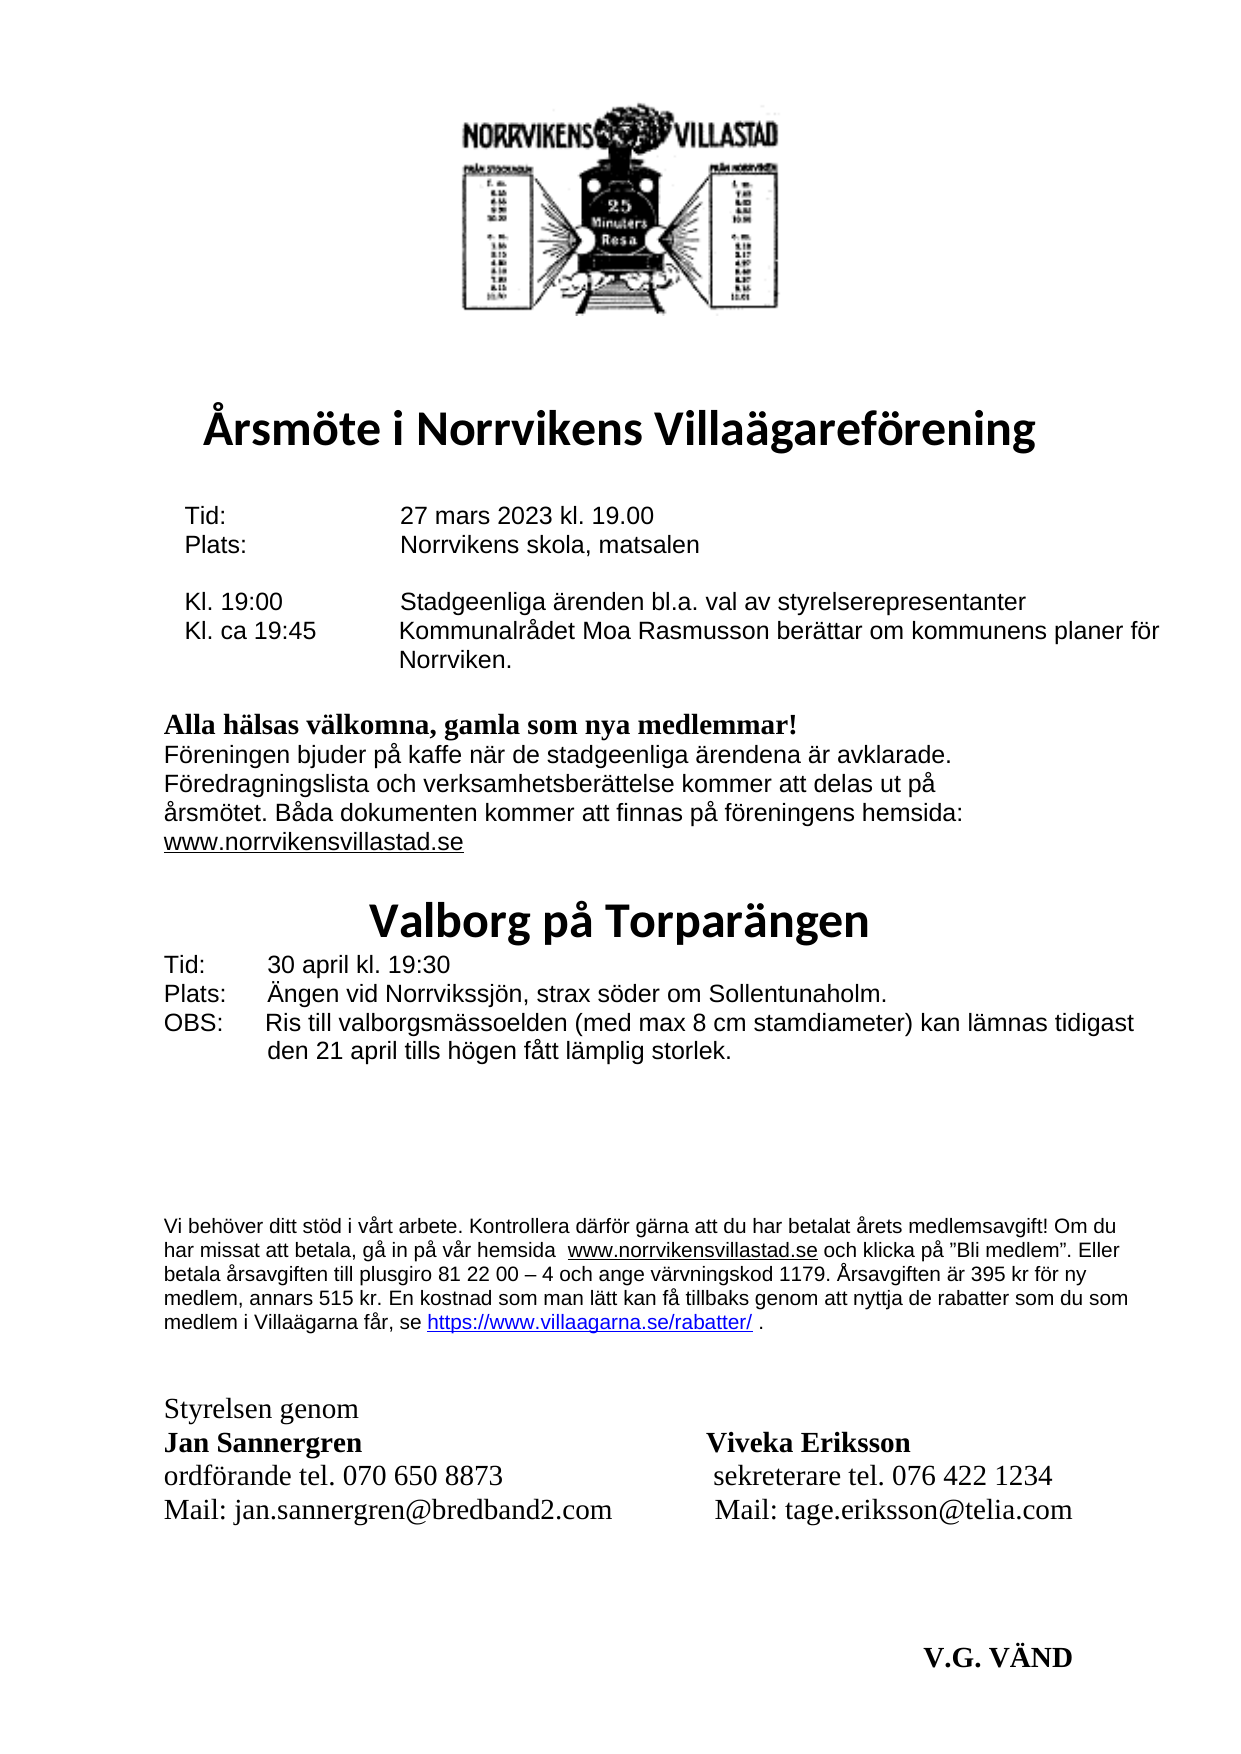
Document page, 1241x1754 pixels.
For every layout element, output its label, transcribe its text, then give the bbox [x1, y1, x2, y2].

title Jan Sannergren Viveka Eriksson ordförande tel. 070 650 8873 sekreterare tel. 076 422 1234 [164, 1425, 1077, 1492]
title Alla hälsas välkomna, gamla som nya medlemmar! [164, 707, 1077, 741]
text Valborg på Torparängen [75, 889, 1165, 950]
title Tid: 27 mars 2023 kl. 19.00 [184, 501, 1047, 530]
text Årsmöte i Norrvikens Villaägareförening [75, 397, 1165, 458]
text OBS: Ris till valborgsmässoelden (med max stamdiameter) kan lämnas tidigast den 21 april tills högen fått lämplig storlek. [164, 1008, 1165, 1065]
text Kl. ca 19:45 Kommunalrådet Moa Rasmusson berättar om kommunens planer för Norrviken. [184, 616, 1165, 673]
title Plats: Ängen vid Norrvikssjön, strax söder om Sollentunaholm. [164, 979, 1047, 1008]
title Kl. 19:00 Stadgeenliga ärenden bl.a. val av styrelserepresentanter [184, 587, 1047, 616]
title Tid: 30 april kl. 19:30 [164, 950, 1047, 979]
title Plats: Norrvikens skola, matsalen [184, 530, 1047, 558]
title V.G. VÄND [843, 1640, 1077, 1674]
title Mail: jan.sannergren@bredband2.com Mail: tage.eriksson@telia.com [164, 1492, 1077, 1525]
text Vi behöver ditt stöd i vårt arbete. Kontrollera därför gärna att du har betalat årets medlemsavgift! Om du har missat att betala, gå in på vår hemsida www.norrvikensvillastad.se och klicka på ”Bli medlem”. Eller betala årsavgiften till plusgiro 81 22 00 – 4 och ange värvningskod 1179. Årsavgiften är 395 kr för ny medlem, annars 515 kr. En kostnad som man lätt kan få tillbaks genom att nyttja de rabatter som du som medlem i Villaägarna får, se https://www.villaagarna.se/rabatter/ . [164, 1214, 1138, 1334]
title Föreningen bjuder på kaffe när de stadgeenliga ärendena är avklarade. [164, 741, 1047, 769]
title Styrelsen genom [164, 1391, 1077, 1425]
title Föredragningslista och verksamhetsberättelse kommer att delas ut på årsmötet. Båda dokumenten kommer att finnas på föreningens hemsida: www.norrvikensvillastad.se [164, 769, 1047, 856]
picture [457, 98, 783, 316]
